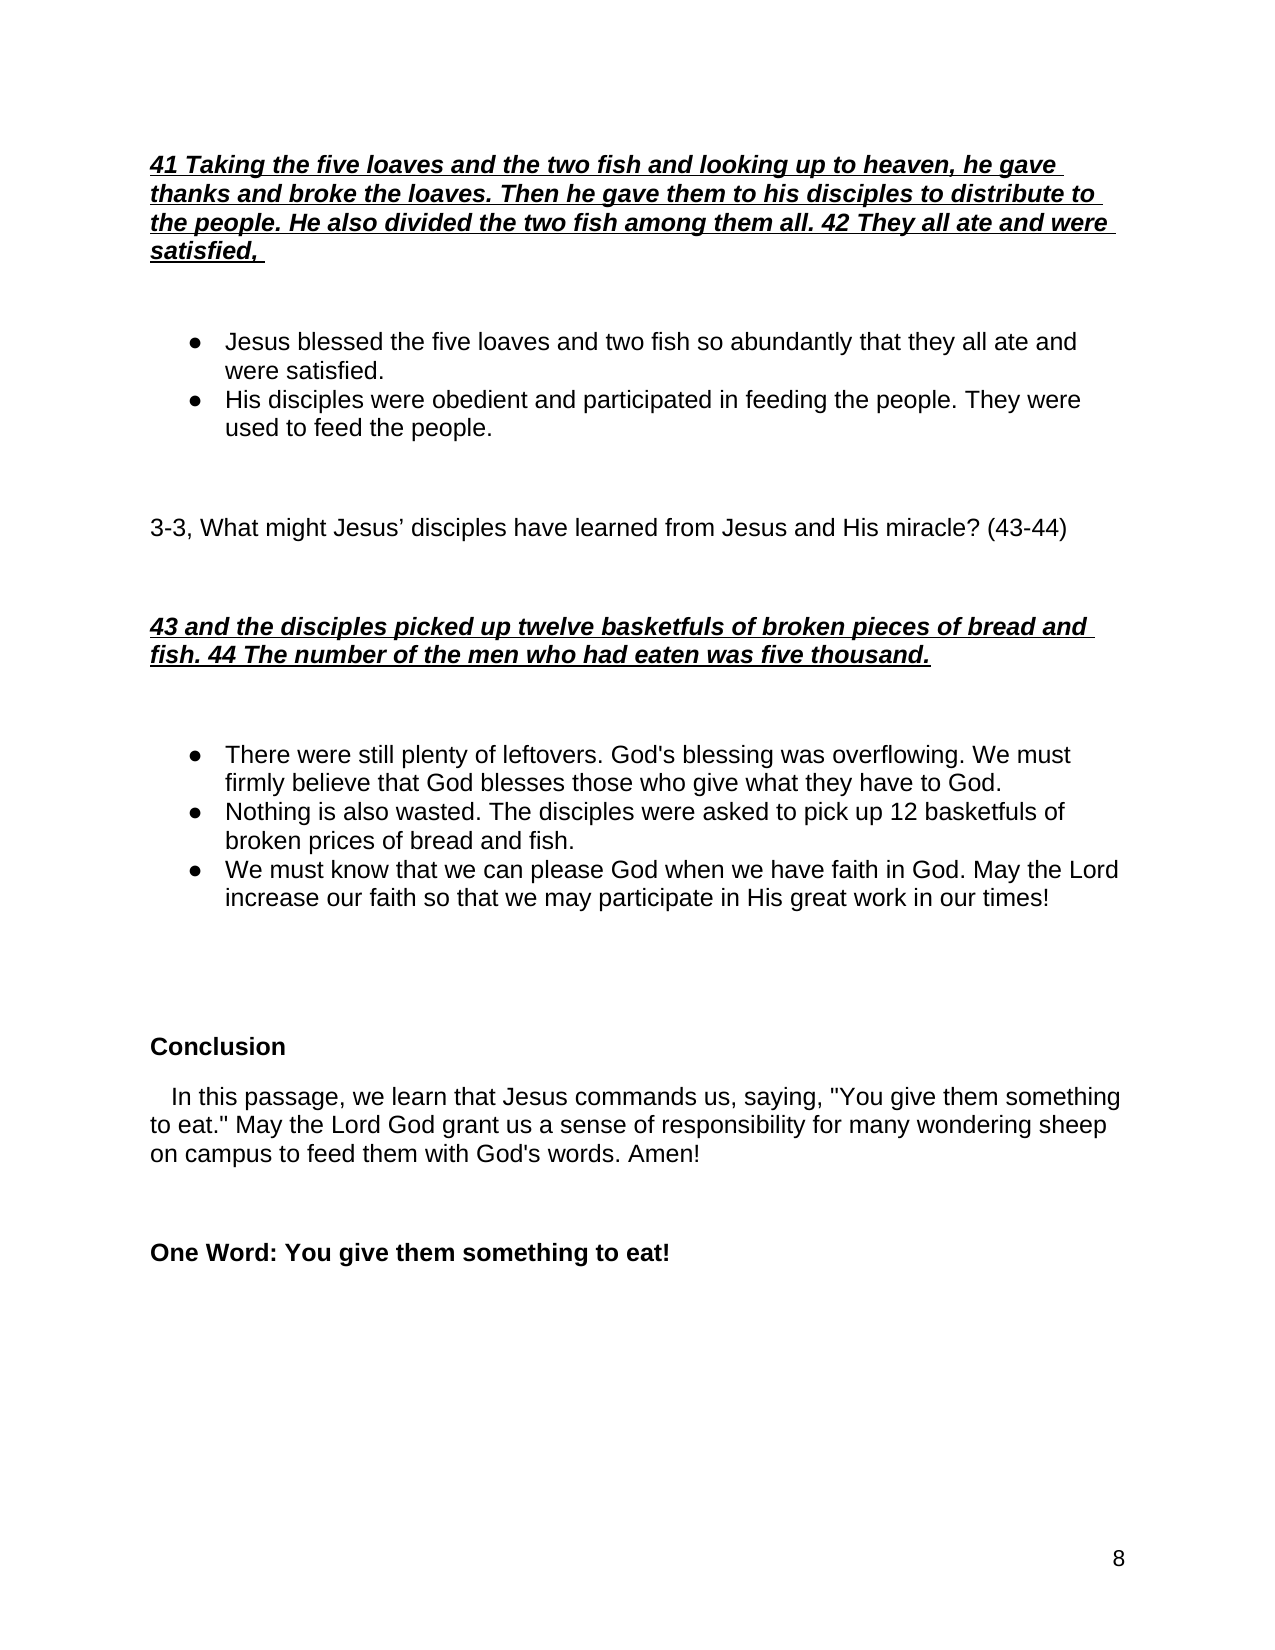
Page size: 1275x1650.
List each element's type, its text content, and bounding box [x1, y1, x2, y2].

text One Word: You give them something to eat! [150, 1238, 1125, 1267]
text Conclusion [150, 1032, 1125, 1061]
text In this passage, we learn that Jesus commands us, saying, "You give them something to eat." May the Lord God grant us a sense of responsibility for many wondering sheep on campus to feed them with God's words. Amen! [150, 1082, 1125, 1168]
text 3-3, What might Jesus’ disciples have learned from Jesus and His miracle? (43-44) [150, 512, 1125, 541]
list We must know that we can please God when we have faith in God. May the Lord increase our faith so that we may participate in His great work in our times! [187, 854, 1125, 912]
text 43 and the disciples picked up twelve basketfuls of broken pieces of bread and fish. 44 The number of the men who had eaten was five thousand. [150, 612, 1125, 669]
list His disciples were obedient and participated in feeding the people. They were used to feed the people. [187, 384, 1125, 442]
list Nothing is also wasted. The disciples were asked to pick up 12 basketfuls of broken prices of bread and fish. [187, 797, 1125, 854]
text 41 Taking the five loaves and the two fish and looking up to heaven, he gave thanks and broke the loaves. Then he gave them to his disciples to distribute to the people. He also divided the two fish among them all. 42 They all ate and were satisfied, [150, 150, 1125, 265]
list Jesus blessed the five loaves and two fish so abundantly that they all ate and were satisfied. [187, 327, 1125, 384]
list There were still plenty of leftovers. God's blessing was overflowing. We must firmly believe that God blesses those who give what they have to God. [187, 739, 1125, 797]
